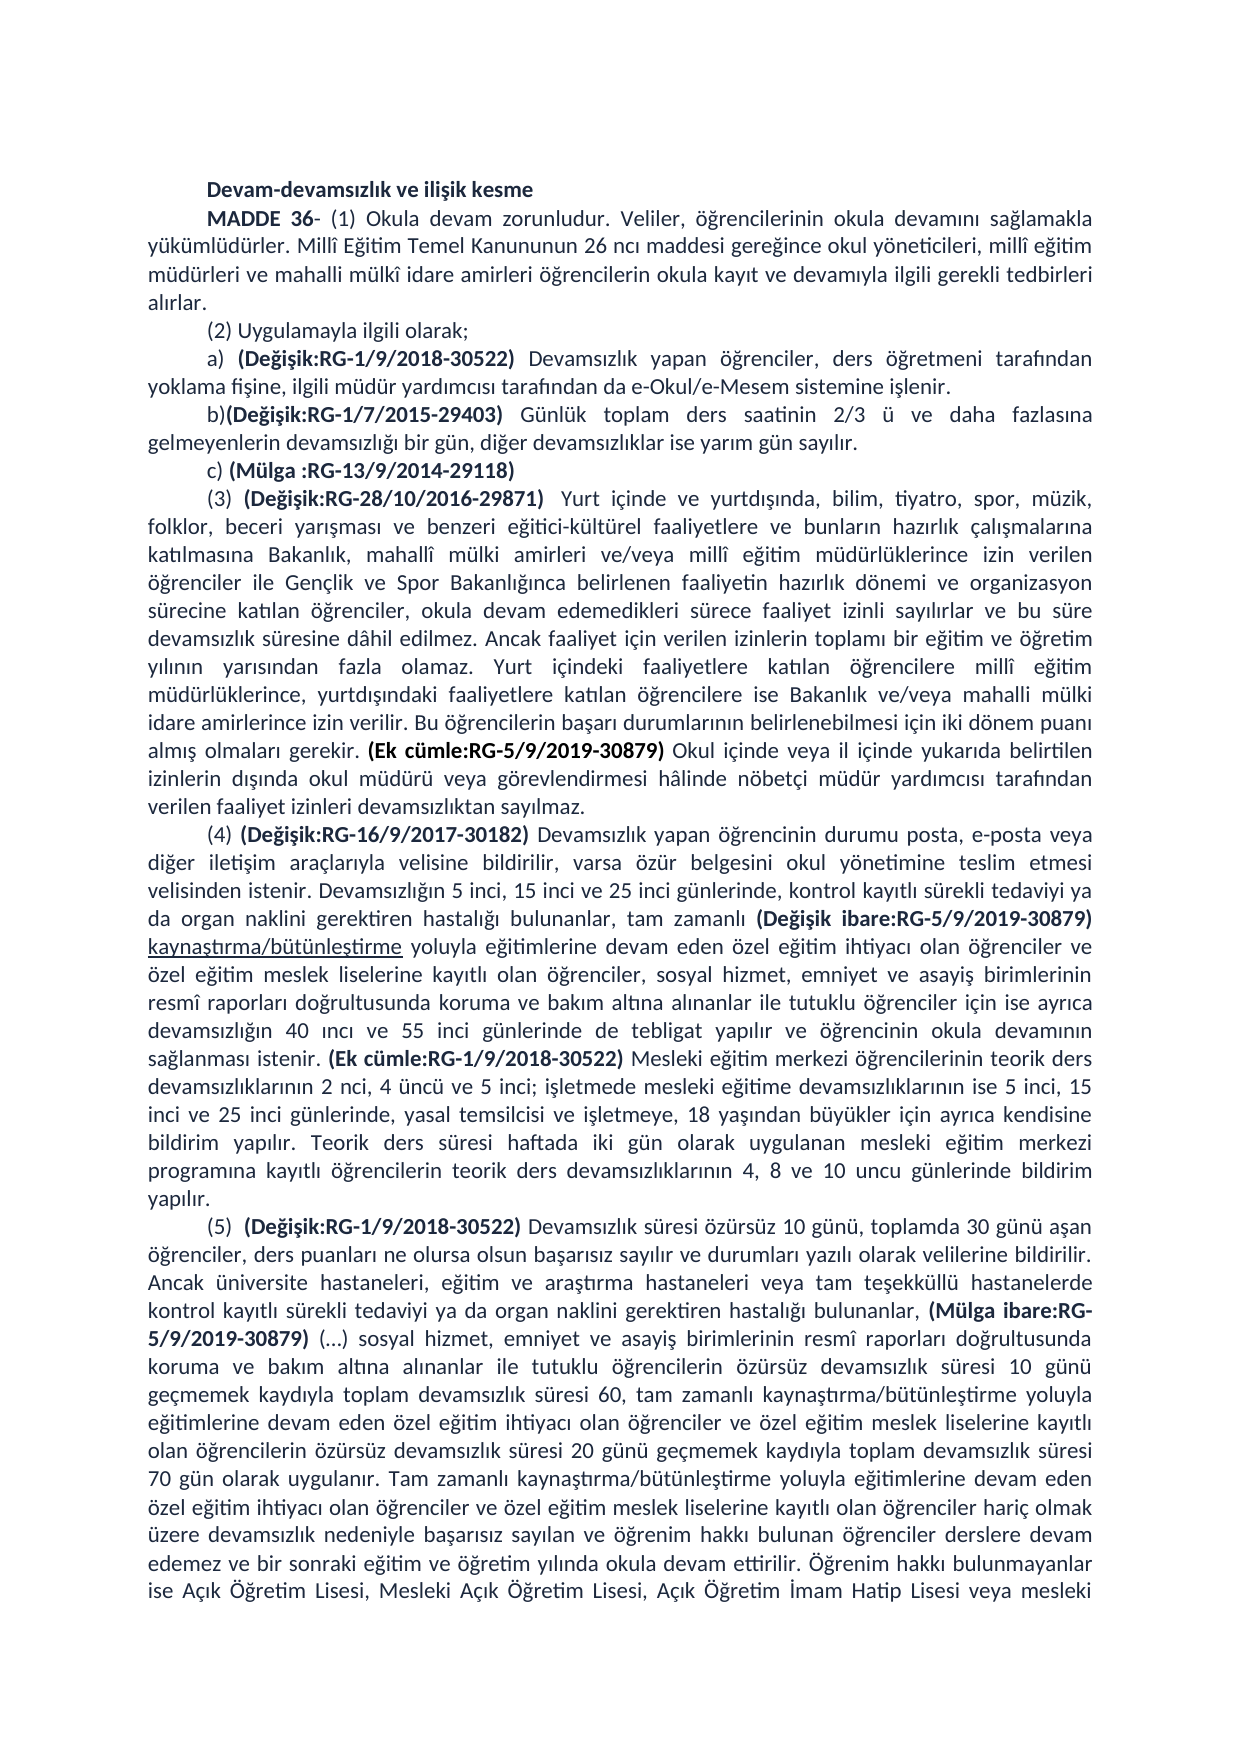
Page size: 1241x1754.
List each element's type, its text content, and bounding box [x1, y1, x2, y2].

text (4) (Değişik:RG-16/9/2017-30182) Devamsızlık yapan öğrencinin durumu posta, e-posta veya diğer iletişim araçlarıyla velisine bildirilir, varsa özür belgesini okul yönetimine teslim etmesi velisinden istenir. Devamsızlığın 5 inci, 15 inci ve 25 inci günlerinde, kontrol kayıtlı sürekli tedaviyi ya da organ naklini gerektiren hastalığı bulunanlar, tam zamanlı (Değişik ibare:RG-5/9/2019-30879) kaynaştırma/bütünleştirme yoluyla eğitimlerine devam eden özel eğitim ihtiyacı olan öğrenciler ve özel eğitim meslek liselerine kayıtlı olan öğrenciler, sosyal hizmet, emniyet ve asayiş birimlerinin resmî raporları doğrultusunda koruma ve bakım altına alınanlar ile tutuklu öğrenciler için ise ayrıca devamsızlığın 40 ıncı ve 55 inci günlerinde de tebligat yapılır ve öğrencinin okula devamının sağlanması istenir. (Ek cümle:RG-1/9/2018-30522) Mesleki eğitim merkezi öğrencilerinin teorik ders devamsızlıklarının 2 nci, 4 üncü ve 5 inci; işletmede mesleki eğitime devamsızlıklarının ise 5 inci, 15 inci ve 25 inci günlerinde, yasal temsilcisi ve işletmeye, 18 yaşından büyükler için ayrıca kendisine bildirim yapılır. Teorik ders süresi haftada iki gün olarak uygulanan mesleki eğitim merkezi programına kayıtlı öğrencilerin teorik ders devamsızlıklarının 4, 8 ve 10 uncu günlerinde bildirim yapılır. [148, 820, 1093, 1212]
text (3) (Değişik:RG-28/10/2016-29871) Yurt içinde ve yurtdışında, bilim, tiyatro, spor, müzik, folklor, beceri yarışması ve benzeri eğitici-kültürel faaliyetlere ve bunların hazırlık çalışmalarına katılmasına Bakanlık, mahallî mülki amirleri ve/veya millî eğitim müdürlüklerince izin verilen öğrenciler ile Gençlik ve Spor Bakanlığınca belirlenen faaliyetin hazırlık dönemi ve organizasyon sürecine katılan öğrenciler, okula devam edemedikleri sürece faaliyet izinli sayılırlar ve bu süre devamsızlık süresine dâhil edilmez. Ancak faaliyet için verilen izinlerin toplamı bir eğitim ve öğretim yılının yarısından fazla olamaz. Yurt içindeki faaliyetlere katılan öğrencilere millî eğitim müdürlüklerince, yurtdışındaki faaliyetlere katılan öğrencilere ise Bakanlık ve/veya mahalli mülki idare amirlerince izin verilir. Bu öğrencilerin başarı durumlarının belirlenebilmesi için iki dönem puanı almış olmaları gerekir. (Ek cümle:RG-5/9/2019-30879) Okul içinde veya il içinde yukarıda belirtilen izinlerin dışında okul müdürü veya görevlendirmesi hâlinde nöbetçi müdür yardımcısı tarafından verilen faaliyet izinleri devamsızlıktan sayılmaz. [148, 484, 1093, 820]
text c) (Mülga :RG-13/9/2014-29118) [148, 456, 1093, 484]
text (2) Uygulamayla ilgili olarak; [148, 316, 1093, 344]
text b)(Değişik:RG-1/7/2015-29403) Günlük toplam ders saatinin 2/3 ü ve daha fazlasına gelmeyenlerin devamsızlığı bir gün, diğer devamsızlıklar ise yarım gün sayılır. [148, 400, 1093, 456]
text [148, 1212, 1093, 1605]
text Devam-devamsızlık ve ilişik kesme [148, 176, 1093, 204]
text a) (Değişik:RG-1/9/2018-30522) Devamsızlık yapan öğrenciler, ders öğretmeni tarafından yoklama fişine, ilgili müdür yardımcısı tarafından da e-Okul/e-Mesem sistemine işlenir. [148, 344, 1093, 400]
text MADDE 36- (1) Okula devam zorunludur. Veliler, öğrencilerinin okula devamını sağlamakla yükümlüdürler. Millî Eğitim Temel Kanununun 26 ncı maddesi gereğince okul yöneticileri, millî eğitim müdürleri ve mahalli mülkî idare amirleri öğrencilerin okula kayıt ve devamıyla ilgili gerekli tedbirleri alırlar. [148, 204, 1093, 316]
